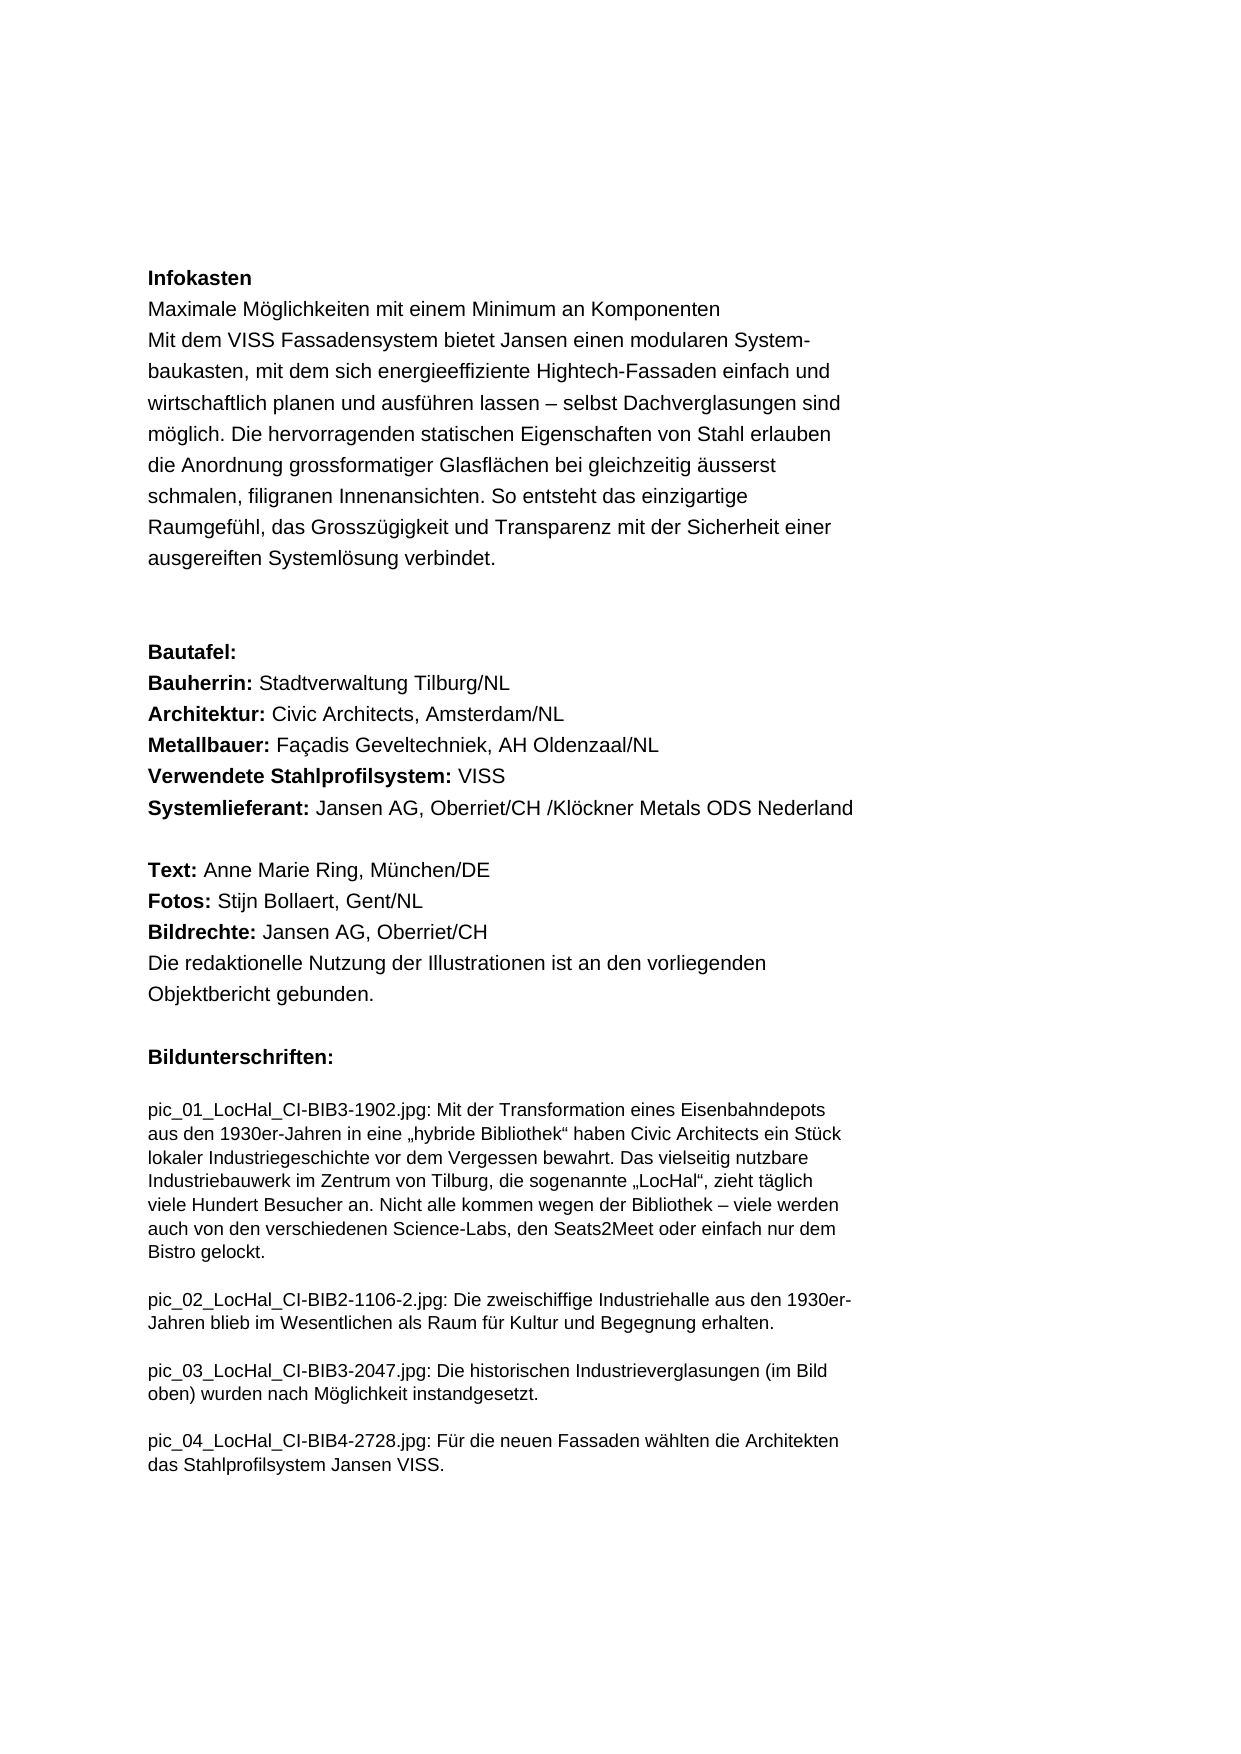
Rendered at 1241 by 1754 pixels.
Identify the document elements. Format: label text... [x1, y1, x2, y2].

text Mit dem VISS Fassadensystem bietet Jansen einen modularen System-baukasten, mit dem sich energieeffiziente Hightech-Fassaden einfach und wirtschaftlich planen und ausführen lassen – selbst Dachverglasungen sind möglich. Die hervorragenden statischen Eigenschaften von Stahl erlauben die Anordnung grossformatiger Glasflächen bei gleichzeitig äusserst schmalen, filigranen Innenansichten. So entsteht das einzigartige Raumgefühl, das Grosszügigkeit und Transparenz mit der Sicherheit einer ausgereiften Systemlösung verbindet. [148, 328, 856, 570]
text Systemlieferant: Jansen AG, Oberriet/CH /Klöckner Metals ODS Nederland [148, 795, 989, 819]
text Maximale Möglichkeiten mit einem Minimum an Komponenten [148, 297, 856, 321]
text Fotos: Stijn Bollaert, Gent/NL [148, 889, 856, 913]
text Die redaktionelle Nutzung der Illustrationen ist an den vorliegenden Objektbericht gebunden. [148, 951, 856, 1006]
text Verwendete Stahlprofilsystem: VISS [148, 764, 989, 788]
text Architektur: Civic Architects, Amsterdam/NL [148, 702, 856, 726]
text Bauherrin: Stadtverwaltung Tilburg/NL [148, 671, 856, 695]
text pic_02_LocHal_CI-BIB2-1106-2.jpg: Die zweischiffige Industriehalle aus den 1930er-Jahren blieb im ­Wesentlichen als Raum für Kultur und Begegnung erhalten. [148, 1288, 856, 1334]
text pic_04_LocHal_CI-BIB4-2728.jpg: Für die neuen Fassaden wählten die Architekten das Stahlprofilsystem Jansen VISS. [148, 1430, 856, 1476]
text Text: Anne Marie Ring, München/DE [148, 858, 856, 882]
text Bautafel: [148, 639, 856, 663]
text Bildunterschriften: [148, 1044, 856, 1068]
text Bildrechte: Jansen AG, Oberriet/CH [148, 920, 856, 944]
text Infokasten [148, 266, 856, 290]
text pic_03_LocHal_CI-BIB3-2047.jpg: Die historischen Industrieverglasungen (im Bild oben) wurden nach Möglichkeit instandgesetzt. [148, 1359, 856, 1404]
text Metallbauer: Façadis Geveltechniek, AH Oldenzaal/NL [148, 733, 856, 757]
text pic_01_LocHal_CI-BIB3-1902.jpg: Mit der Transformation eines Eisenbahndepots aus den 1930er-Jahren in eine „hybride Bibliothek“ haben Civic Architects ein Stück lokaler Industriegeschichte vor dem Vergessen bewahrt. Das vielseitig nutzbare Industriebauwerk im Zentrum von Tilburg, die sogenannte „LocHal“, zieht täglich viele Hundert Besucher an. Nicht alle kommen wegen der Bibliothek – viele werden auch von den verschiedenen Science-Labs, den Seats2Meet oder einfach nur dem Bistro gelockt. [148, 1099, 856, 1263]
